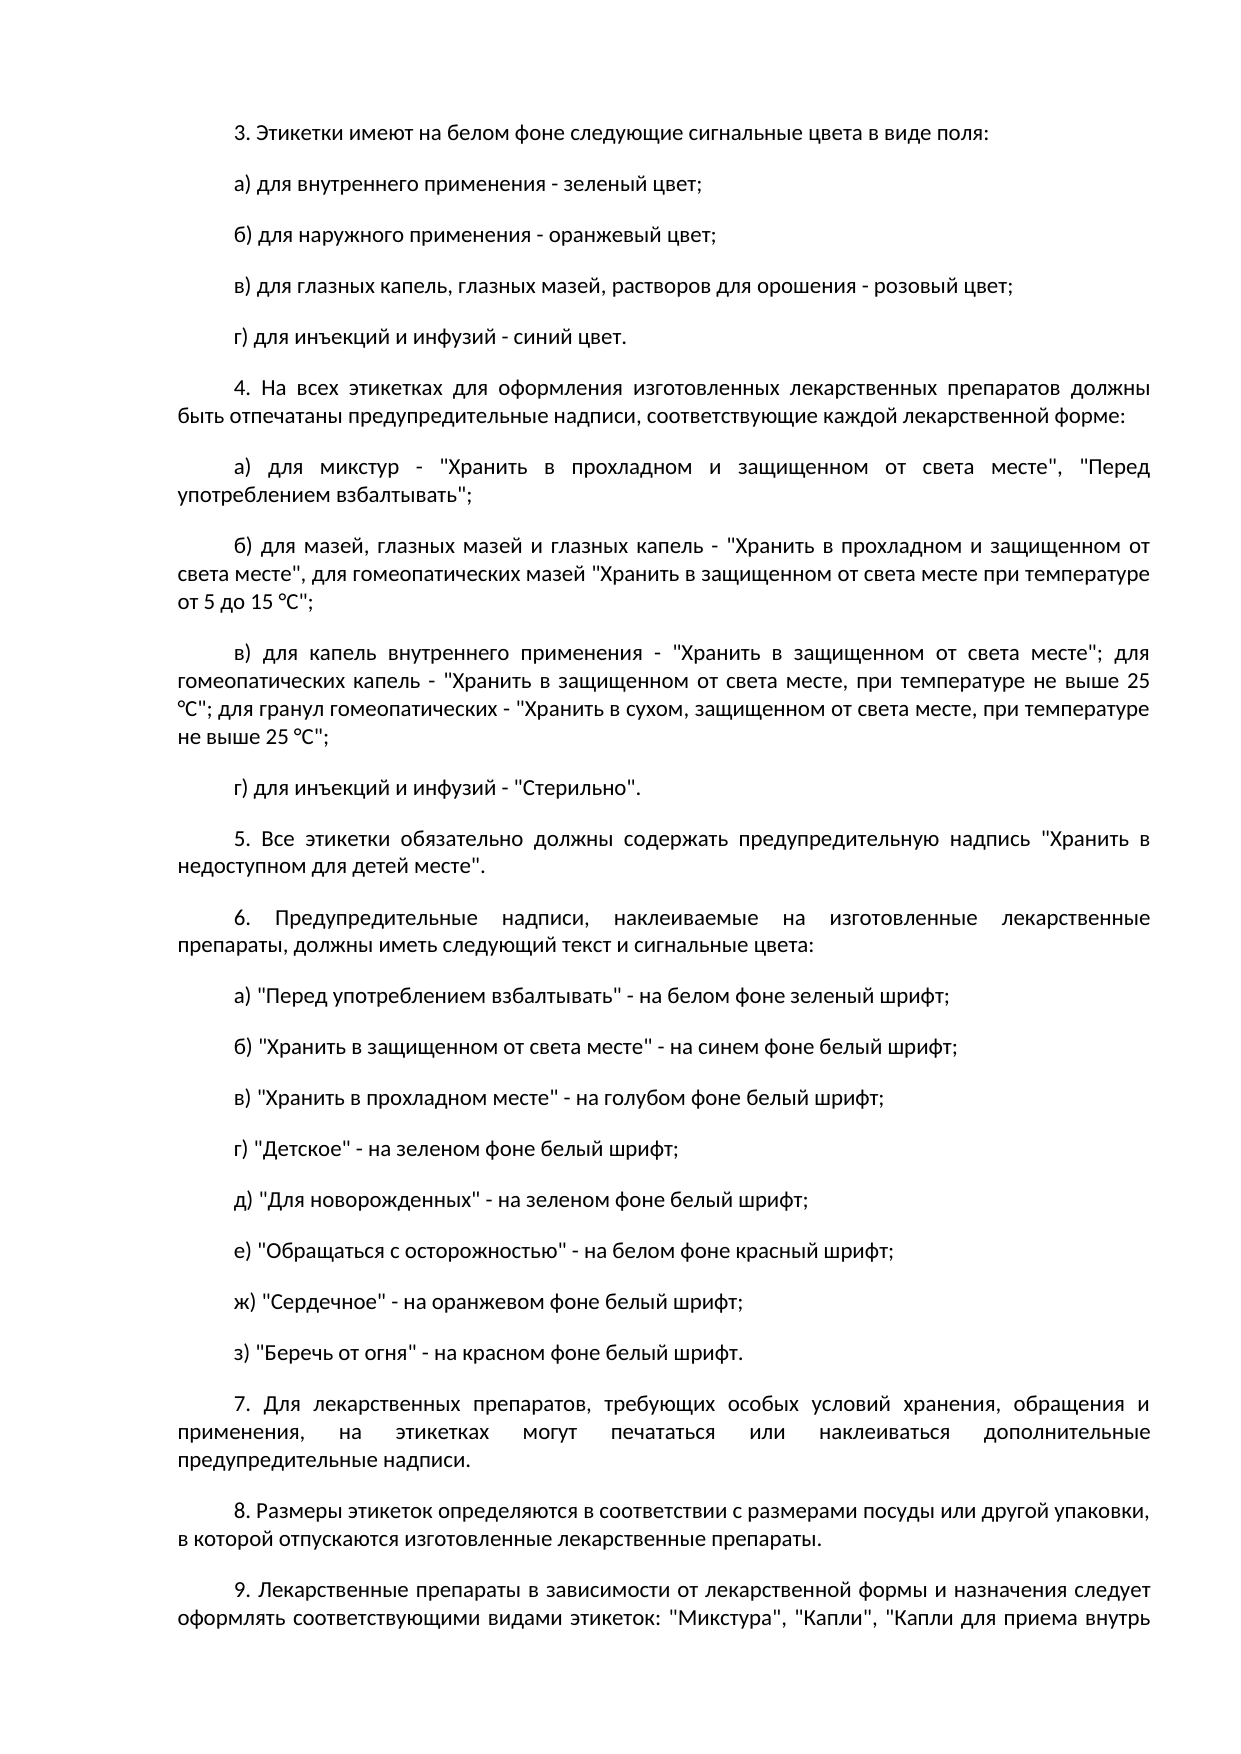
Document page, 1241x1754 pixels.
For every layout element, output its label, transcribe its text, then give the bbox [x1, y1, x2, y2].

text а) "Перед употреблением взбалтывать" - на белом фоне зеленый шрифт; [177, 982, 1152, 1009]
text з) "Беречь от огня" - на красном фоне белый шрифт. [177, 1338, 1152, 1366]
text б) для наружного применения - оранжевый цвет; [177, 220, 1152, 248]
text 8. Размеры этикеток определяются в соответствии с размерами посуды или другой упаковки, в которой отпускаются изготовленные лекарственные препараты. [177, 1496, 1152, 1552]
text 3. Этикетки имеют на белом фоне следующие сигнальные цвета в виде поля: [177, 118, 1152, 146]
text г) для инъекций и инфузий - "Стерильно". [177, 773, 1152, 801]
text ж) "Сердечное" - на оранжевом фоне белый шрифт; [177, 1287, 1152, 1315]
text в) "Хранить в прохладном месте" - на голубом фоне белый шрифт; [177, 1083, 1152, 1111]
text б) для мазей, глазных мазей и глазных капель - "Хранить в прохладном и защищенном от света месте", для гомеопатических мазей "Хранить в защищенном от света месте при температуре от 5 до 15 °C"; [177, 531, 1152, 615]
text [177, 1575, 1152, 1631]
text 6. Предупредительные надписи, наклеиваемые на изготовленные лекарственные препараты, должны иметь следующий текст и сигнальные цвета: [177, 903, 1152, 959]
text а) для внутреннего применения - зеленый цвет; [177, 169, 1152, 197]
text 4. На всех этикетках для оформления изготовленных лекарственных препаратов должны быть отпечатаны предупредительные надписи, соответствующие каждой лекарственной форме: [177, 373, 1152, 429]
text д) "Для новорожденных" - на зеленом фоне белый шрифт; [177, 1185, 1152, 1213]
text 7. Для лекарственных препаратов, требующих особых условий хранения, обращения и применения, на этикетках могут печататься или наклеиваться дополнительные предупредительные надписи. [177, 1389, 1152, 1473]
text е) "Обращаться с осторожностью" - на белом фоне красный шрифт; [177, 1236, 1152, 1264]
text в) для глазных капель, глазных мазей, растворов для орошения - розовый цвет; [177, 271, 1152, 299]
text в) для капель внутреннего применения - "Хранить в защищенном от света месте"; для гомеопатических капель - "Хранить в защищенном от света месте, при температуре не выше 25 °C"; для гранул гомеопатических - "Хранить в сухом, защищенном от света месте, при температуре не выше 25 °C"; [177, 638, 1152, 750]
text б) "Хранить в защищенном от света месте" - на синем фоне белый шрифт; [177, 1032, 1152, 1061]
text а) для микстур - "Хранить в прохладном и защищенном от света месте", "Перед употреблением взбалтывать"; [177, 452, 1152, 508]
text г) "Детское" - на зеленом фоне белый шрифт; [177, 1134, 1152, 1162]
text 5. Все этикетки обязательно должны содержать предупредительную надпись "Хранить в недоступном для детей месте". [177, 824, 1152, 880]
text г) для инъекций и инфузий - синий цвет. [177, 322, 1152, 350]
